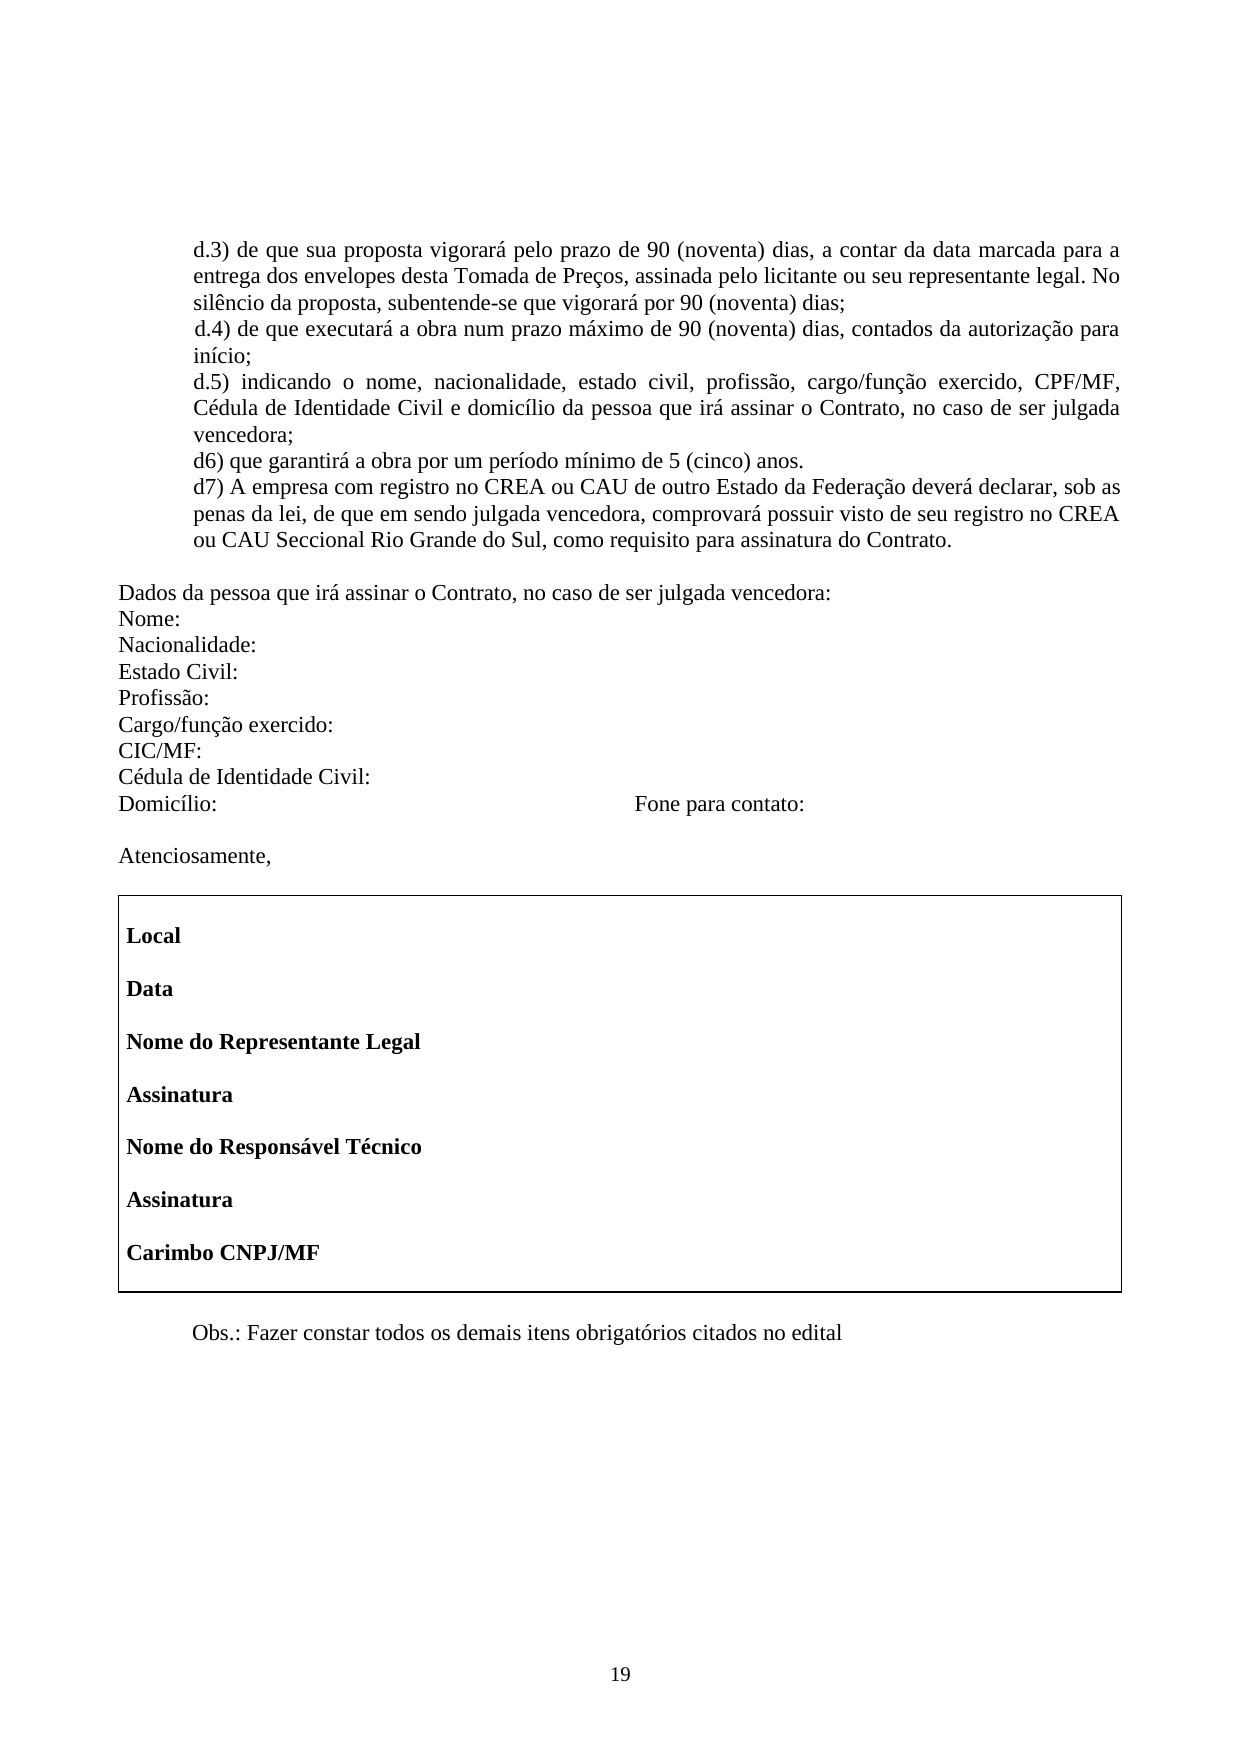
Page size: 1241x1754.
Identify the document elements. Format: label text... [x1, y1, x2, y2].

text d.4) de que executará a obra num prazo máximo de 90 (noventa) dias, contados da autorização para início; [174, 315, 1122, 368]
text Obs.: Fazer constar todos os demais itens obrigatórios citados no edital [192, 1319, 1122, 1345]
text d7) A empresa com registro no CREA ou CAU de outro Estado da Federação deverá declarar, sob as penas da lei, de que em sendo julgada vencedora, comprovará possuir visto de seu registro no CREA ou CAU Seccional Rio Grande do Sul, como requisito para assinatura do Contrato. [193, 473, 1122, 552]
text Cargo/função exercido: [118, 711, 1122, 737]
text Nome: [118, 605, 1122, 632]
text Profissão: [118, 684, 1122, 711]
text d6) que garantirá a obra por um período mínimo de 5 (cinco) anos. [193, 447, 1122, 473]
text Domicílio: Fone para contato: [118, 790, 1122, 816]
text Nacionalidade: [118, 632, 1122, 658]
text Estado Civil: [118, 658, 1122, 684]
text d.5) indicando o nome, nacionalidade, estado civil, profissão, cargo/função exercido, CPF/MF, Cédula de Identidade Civil e domicílio da pessoa que irá assinar o Contrato, no caso de ser julgada vencedora; [193, 368, 1122, 447]
text Atenciosamente, [118, 842, 1122, 869]
text CIC/MF: [118, 737, 1122, 763]
text Cédula de Identidade Civil: [118, 763, 1122, 790]
text Dados da pessoa que irá assinar o Contrato, no caso de ser julgada vencedora: [118, 579, 1122, 605]
text d.3) de que sua proposta vigorará pelo prazo de 90 (noventa) dias, a contar da data marcada para a entrega dos envelopes desta Tomada de Preços, assinada pelo licitante ou seu representante legal. No silêncio da proposta, subentende-se que vigorará por 90 (noventa) dias; [193, 236, 1122, 315]
table_header Local Data Nome do Representante Legal Assinatura Nome do Responsável Técnico Assinatura Carimbo CNPJ/MF [119, 896, 1121, 1291]
